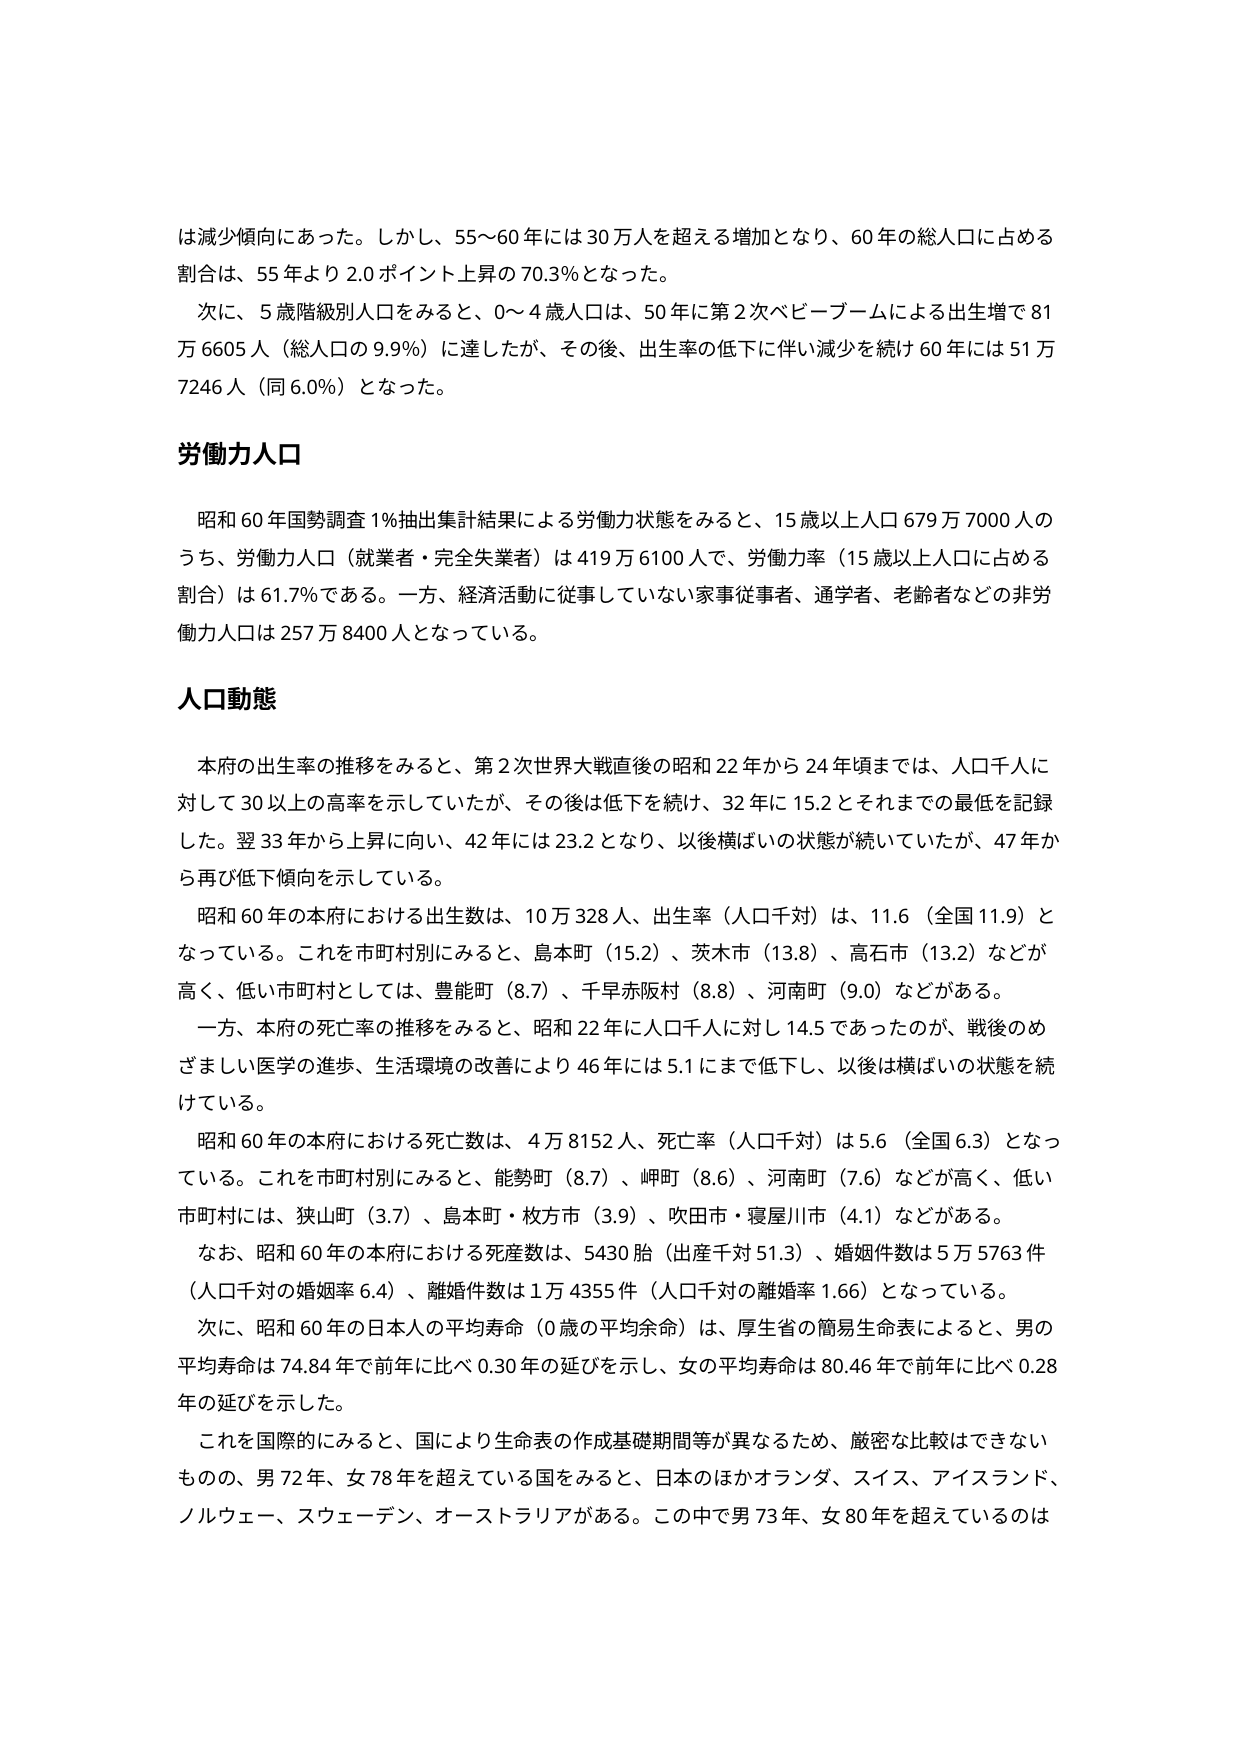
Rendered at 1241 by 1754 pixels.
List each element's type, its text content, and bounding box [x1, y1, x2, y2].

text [177, 746, 1063, 1533]
text 昭和60年国勢調査1%抽出集計結果による労働力状態をみると、15歳以上人口679万7000人のうち、労働力人口（就業者・完全失業者）は419万6100人で、労働力率（15歳以上人口に占める割合）は61.7％である。一方、経済活動に従事していない家事従事者、通学者、老齢者などの非労働力人口は257万8400人となっている。 [177, 500, 1063, 650]
text 人口動態 [177, 679, 1063, 717]
text 労働力人口 [177, 433, 1063, 471]
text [177, 217, 1063, 404]
